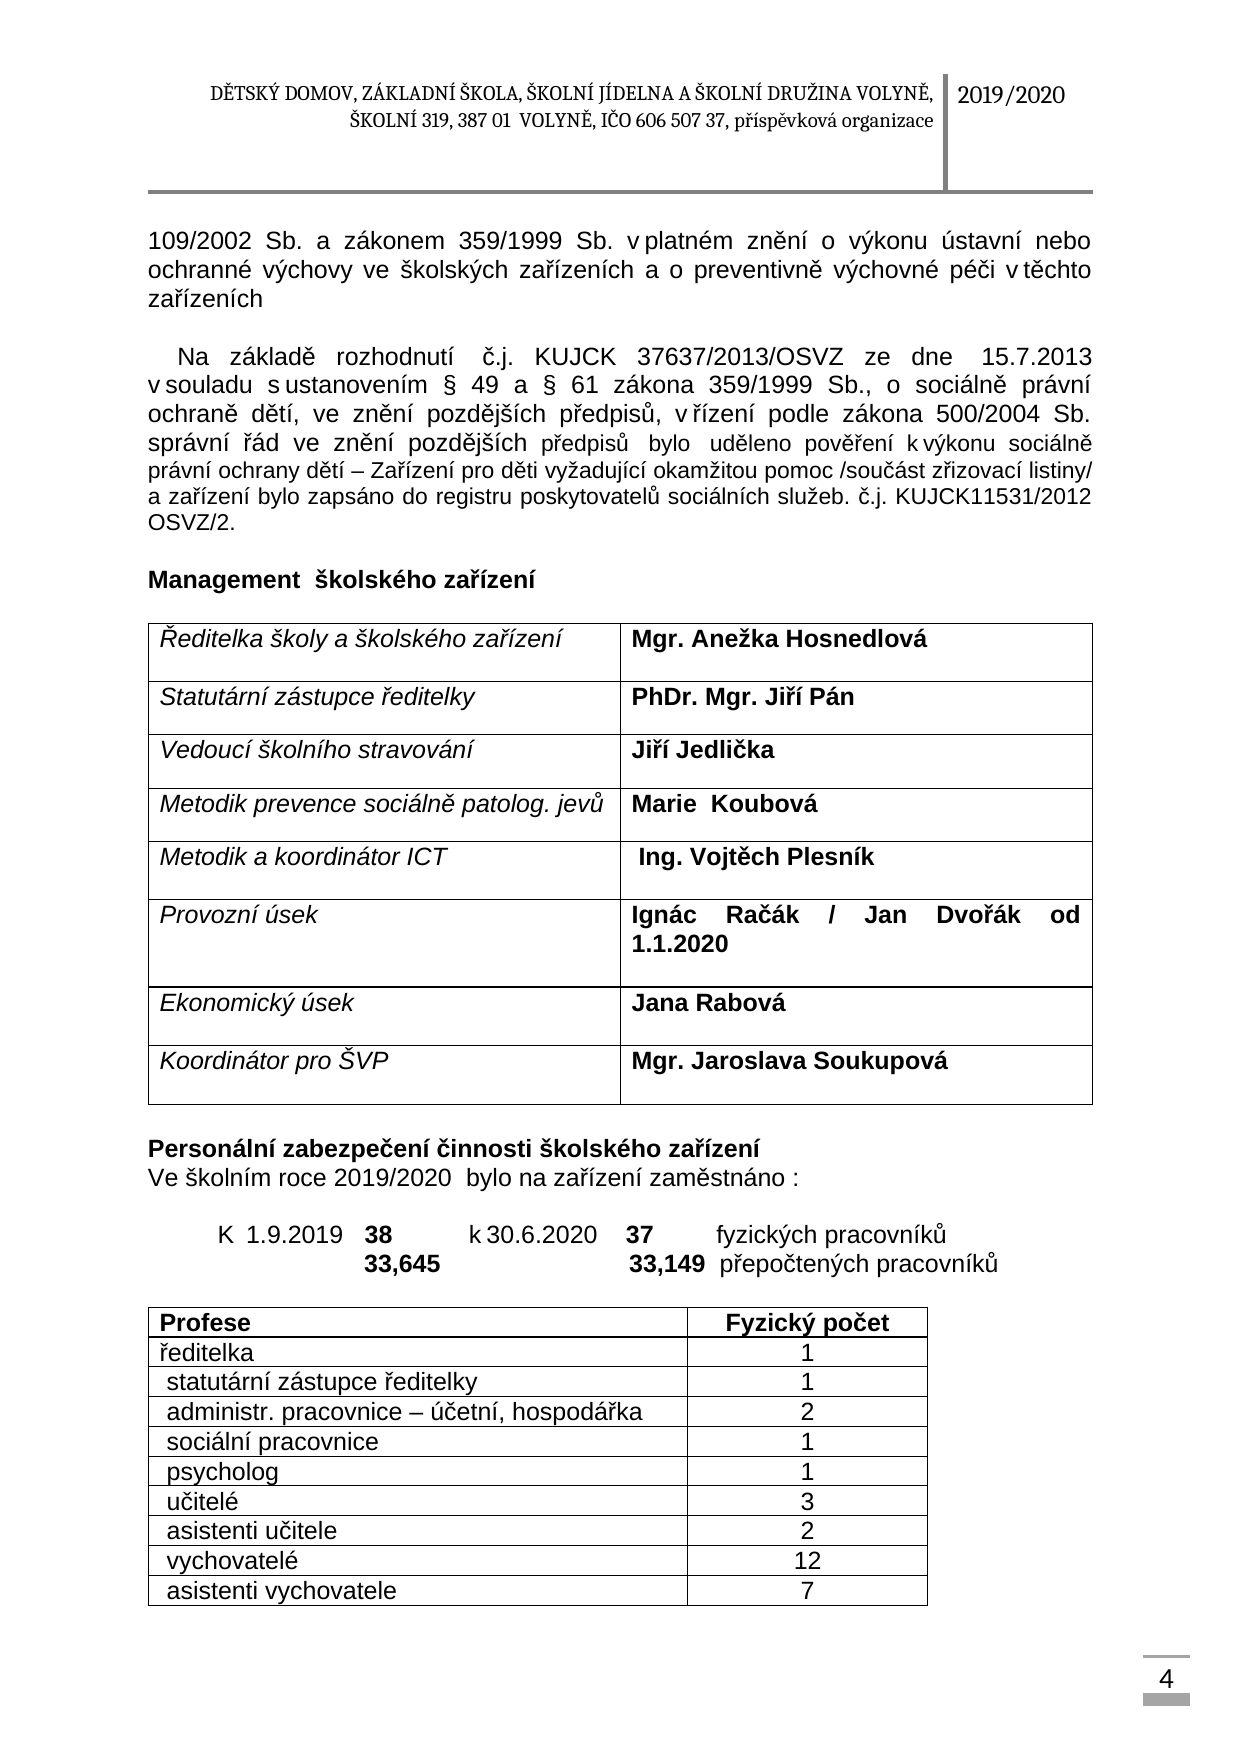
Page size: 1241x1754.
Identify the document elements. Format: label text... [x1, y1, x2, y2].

table_header Ředitelka školy a školského zařízení [149, 624, 620, 681]
table_cell 12 [688, 1546, 927, 1575]
table_cell 2 [688, 1516, 927, 1545]
table_cell 1 [688, 1367, 927, 1396]
table_cell ředitelka [149, 1338, 687, 1366]
table_cell Statutární zástupce ředitelky [149, 682, 620, 734]
table_cell Provozní úsek [149, 900, 620, 986]
table_cell Ekonomický úsek [149, 988, 620, 1045]
text K 1.9.2019 38 k 30.6.2020 37 fyzických pracovníků [148, 1220, 1093, 1249]
table_cell administr. pracovnice – účetní, hospodářka [149, 1397, 687, 1426]
table_cell Marie Koubová [621, 789, 1092, 841]
table_cell 1 [688, 1457, 927, 1485]
table_cell Ing. Vojtěch Plesník [621, 842, 1092, 899]
table_header Fyzický počet [688, 1308, 927, 1336]
text Ve školním roce 2019/2020 bylo na zařízení zaměstnáno : [148, 1162, 1093, 1191]
table_cell vychovatelé [149, 1546, 687, 1575]
table_cell Metodik prevence sociálně patolog. jevů [149, 789, 620, 841]
table_cell PhDr. Mgr. Jiří Pán [621, 682, 1092, 734]
text Na základě rozhodnutí č.j. KUJCK 37637/2013/OSVZ ze dne 15.7.2013 v souladu s ustanovením § 49 a § 61 zákona 359/1999 Sb., o sociálně právní ochraně dětí, ve znění pozdějších předpisů, v řízení podle zákona 500/2004 Sb. správní řád ve znění pozdějších předpisů bylo uděleno pověření k výkonu sociálně právní ochrany dětí – Zařízení pro děti vyžadující okamžitou pomoc /součást zřizovací listiny/ a zařízení bylo zapsáno do registru poskytovatelů sociálních služeb. č.j. KUJCK11531/2012 OSVZ/2. [148, 342, 1093, 536]
table_cell 3 [688, 1486, 927, 1515]
table_cell Vedoucí školního stravování [149, 735, 620, 787]
table_cell statutární zástupce ředitelky [149, 1367, 687, 1396]
table_header Mgr. Anežka Hosnedlová [621, 624, 1092, 681]
table_cell psycholog [149, 1457, 687, 1485]
table_cell 1 [688, 1427, 927, 1456]
table_cell 2 [688, 1397, 927, 1426]
table_cell sociální pracovnice [149, 1427, 687, 1456]
table_cell učitelé [149, 1486, 687, 1515]
table_cell asistenti vychovatele [149, 1576, 687, 1604]
table_cell Mgr. Jaroslava Soukupová [621, 1046, 1092, 1103]
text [148, 226, 1093, 312]
text Management školského zařízení [148, 565, 1093, 593]
table_cell Jana Rabová [621, 988, 1092, 1045]
table_cell Jiří Jedlička [621, 735, 1092, 787]
table_cell asistenti učitele [149, 1516, 687, 1545]
text Personální zabezpečení činnosti školského zařízení [148, 1134, 1093, 1162]
table_cell 7 [688, 1576, 927, 1604]
table_cell Metodik a koordinátor ICT [149, 842, 620, 899]
table_cell Koordinátor pro ŠVP [149, 1046, 620, 1103]
table_cell 1 [688, 1338, 927, 1366]
table_header Profese [149, 1308, 687, 1336]
text 33,645 33,149 přepočtených pracovníků [148, 1249, 1093, 1307]
table_cell Ignác Račák / Jan Dvořák od 1.1.2020 [621, 900, 1092, 986]
